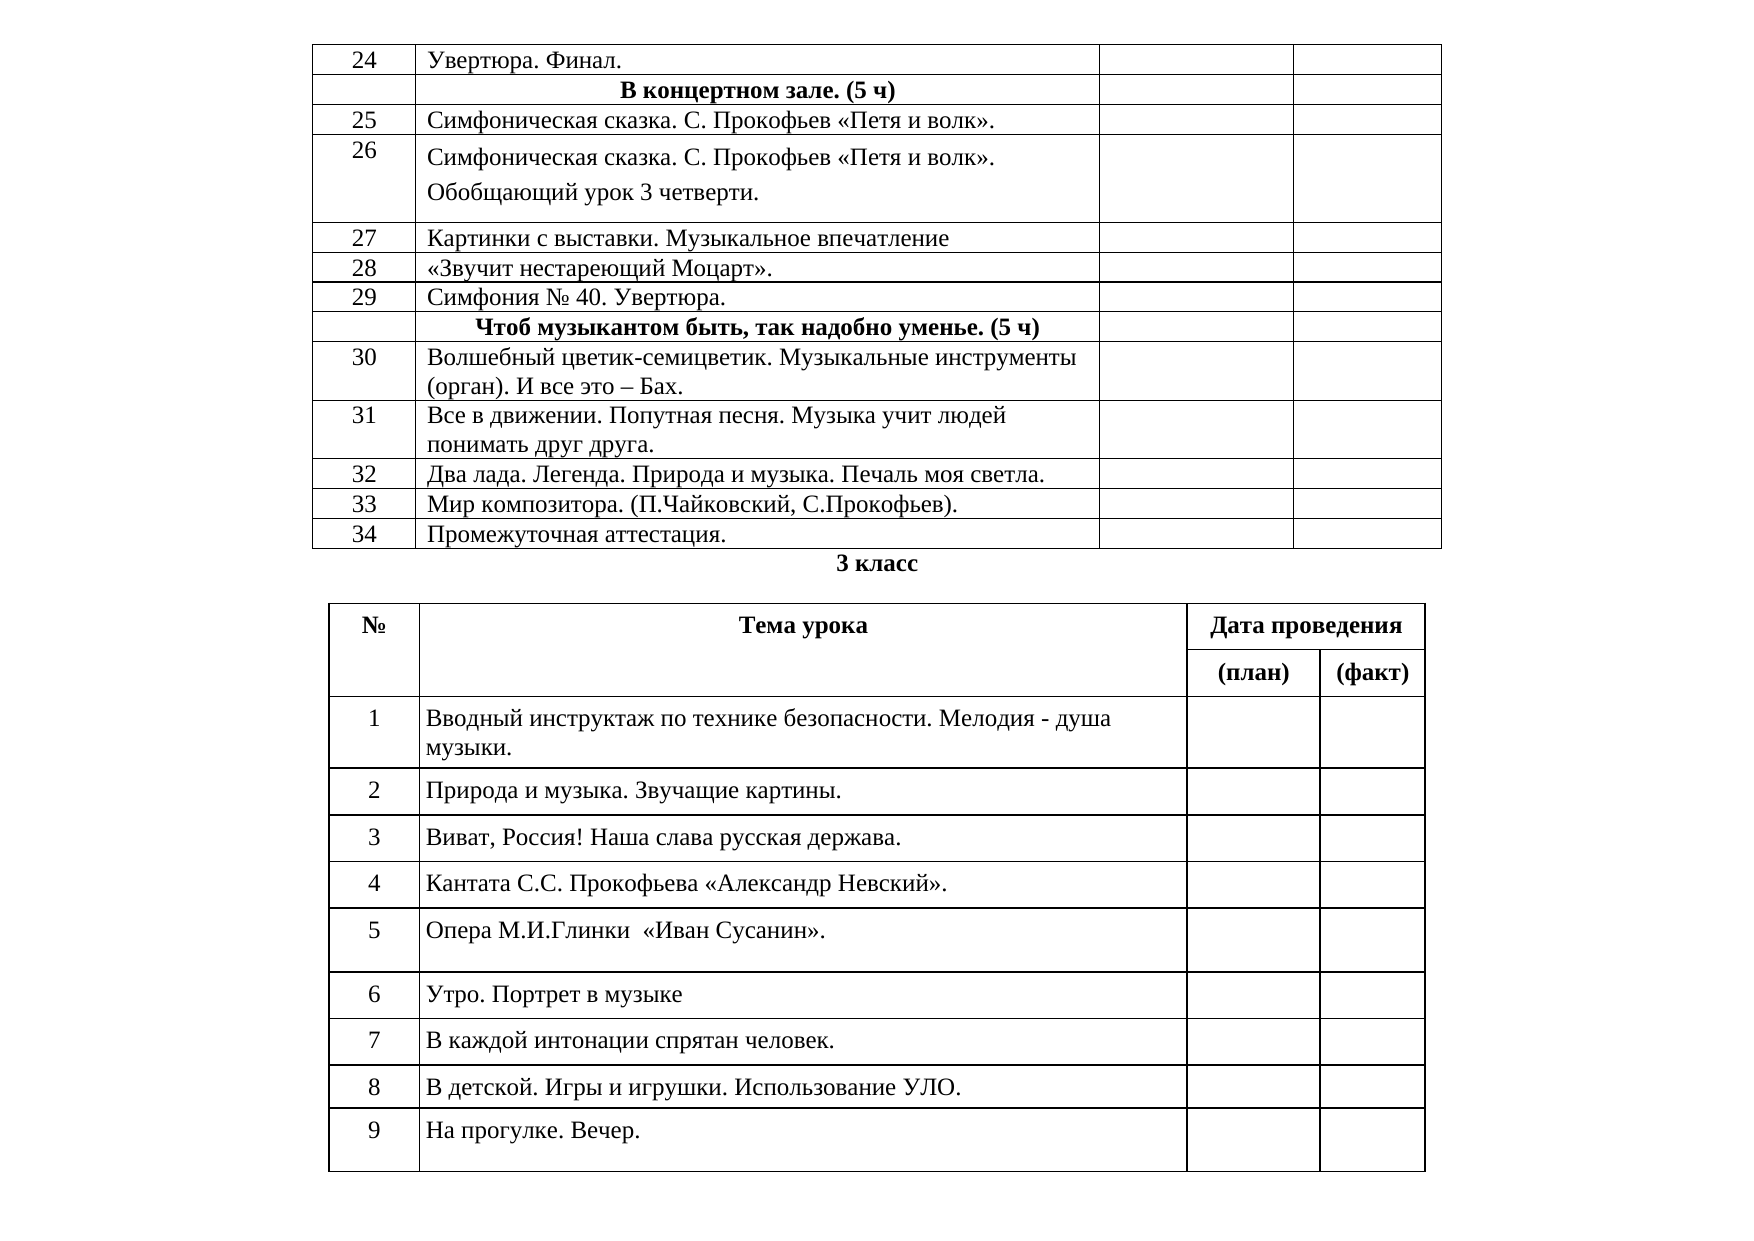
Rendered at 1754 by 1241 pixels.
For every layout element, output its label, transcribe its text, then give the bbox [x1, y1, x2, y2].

table_cell «Звучит нестареющий Моцарт». [416, 253, 1099, 281]
table_header Дата проведения [1188, 604, 1424, 649]
table_cell Утро. Портрет в музыке [420, 973, 1186, 1018]
table_cell 30 [313, 342, 415, 399]
table_cell [1100, 312, 1293, 341]
table_cell Увертюра. Финал. [416, 45, 1099, 74]
table_cell В детской. Игры и игрушки. Использование УЛО. [420, 1066, 1186, 1107]
table_cell [1188, 973, 1319, 1018]
table_cell [1294, 459, 1441, 488]
table_cell 24 [313, 45, 415, 74]
table_cell [1188, 697, 1319, 767]
table_cell [1100, 489, 1293, 518]
text 3 класс [118, 548, 1636, 577]
table_cell [1100, 75, 1293, 104]
table_cell (факт) [1321, 650, 1424, 696]
table_cell 9 [330, 1109, 419, 1171]
table_cell [313, 312, 415, 341]
table_header № [330, 604, 419, 696]
table_cell [1294, 75, 1441, 104]
table_cell [1321, 909, 1424, 971]
table_cell Опера М.И.Глинки «Иван Сусанин». [420, 909, 1186, 971]
table_cell [1294, 253, 1441, 281]
table_header Тема урока [420, 604, 1186, 696]
table_cell [1294, 105, 1441, 134]
table_cell (план) [1188, 650, 1319, 696]
table_cell 28 [313, 253, 415, 281]
table_cell [1294, 283, 1441, 311]
table_cell Промежуточная аттестация. [416, 519, 1099, 547]
table_cell [1188, 1019, 1319, 1064]
table_cell [1321, 1109, 1424, 1171]
table_cell На прогулке. Вечер. [420, 1109, 1186, 1171]
table_cell 26 [313, 135, 415, 222]
table_cell 34 [313, 519, 415, 547]
table_cell Чтоб музыкантом быть, так надобно уменье. (5 ч) [416, 312, 1099, 341]
table_cell [1294, 45, 1441, 74]
table_cell 27 [313, 223, 415, 252]
table_cell Симфоническая сказка. С. Прокофьев «Петя и волк». Обобщающий урок 3 четверти. [416, 135, 1099, 222]
table_cell Картинки с выставки. Музыкальное впечатление [416, 223, 1099, 252]
table_cell Мир композитора. (П.Чайковский, С.Прокофьев). [416, 489, 1099, 518]
table_cell 33 [313, 489, 415, 518]
table_cell [1188, 1066, 1319, 1107]
table_cell Кантата С.С. Прокофьева «Александр Невский». [420, 862, 1186, 907]
table_cell [1294, 135, 1441, 222]
table_cell [1321, 862, 1424, 907]
table_cell [1188, 769, 1319, 814]
table_cell [1100, 135, 1293, 222]
table_cell Вводный инструктаж по технике безопасности. Мелодия - душа музыки. [420, 697, 1186, 767]
table_cell [1321, 769, 1424, 814]
table_cell [1321, 973, 1424, 1018]
table_cell Симфония № 40. Увертюра. [416, 283, 1099, 311]
table_cell [1100, 223, 1293, 252]
table_cell 5 [330, 909, 419, 971]
table_cell [313, 75, 415, 104]
table_cell В концертном зале. (5 ч) [416, 75, 1099, 104]
table_cell [1100, 45, 1293, 74]
table_cell 29 [313, 283, 415, 311]
table_cell 2 [330, 769, 419, 814]
table_cell [1188, 816, 1319, 861]
table_cell [1188, 1109, 1319, 1171]
table_cell [1188, 862, 1319, 907]
table_cell [1188, 909, 1319, 971]
table_cell [1321, 697, 1424, 767]
table_cell Все в движении. Попутная песня. Музыка учит людей понимать друг друга. [416, 401, 1099, 458]
table_cell [1294, 342, 1441, 399]
table_cell [1321, 816, 1424, 861]
table_cell [1294, 401, 1441, 458]
table_cell [1294, 312, 1441, 341]
table_cell [1100, 519, 1293, 547]
table_cell [1321, 1066, 1424, 1107]
table_cell Природа и музыка. Звучащие картины. [420, 769, 1186, 814]
table_cell [1100, 283, 1293, 311]
table_cell Волшебный цветик-семицветик. Музыкальные инструменты (орган). И все это – Бах. [416, 342, 1099, 399]
table_cell [1294, 223, 1441, 252]
table_cell 1 [330, 697, 419, 767]
table_cell [1100, 105, 1293, 134]
table_cell 6 [330, 973, 419, 1018]
table_cell 31 [313, 401, 415, 458]
table_cell [1294, 519, 1441, 547]
table_cell 32 [313, 459, 415, 488]
table_cell 7 [330, 1019, 419, 1064]
table_cell [1100, 401, 1293, 458]
table_cell 25 [313, 105, 415, 134]
table_cell Виват, Россия! Наша слава русская держава. [420, 816, 1186, 861]
table_cell [1321, 1019, 1424, 1064]
table_cell [1100, 342, 1293, 399]
table_cell 8 [330, 1066, 419, 1107]
table_cell [1294, 489, 1441, 518]
table_cell 3 [330, 816, 419, 861]
table_cell [1100, 459, 1293, 488]
table_cell Симфоническая сказка. С. Прокофьев «Петя и волк». [416, 105, 1099, 134]
table_cell 4 [330, 862, 419, 907]
table_cell Два лада. Легенда. Природа и музыка. Печаль моя светла. [416, 459, 1099, 488]
table_cell В каждой интонации спрятан человек. [420, 1019, 1186, 1064]
table_cell [1100, 253, 1293, 281]
